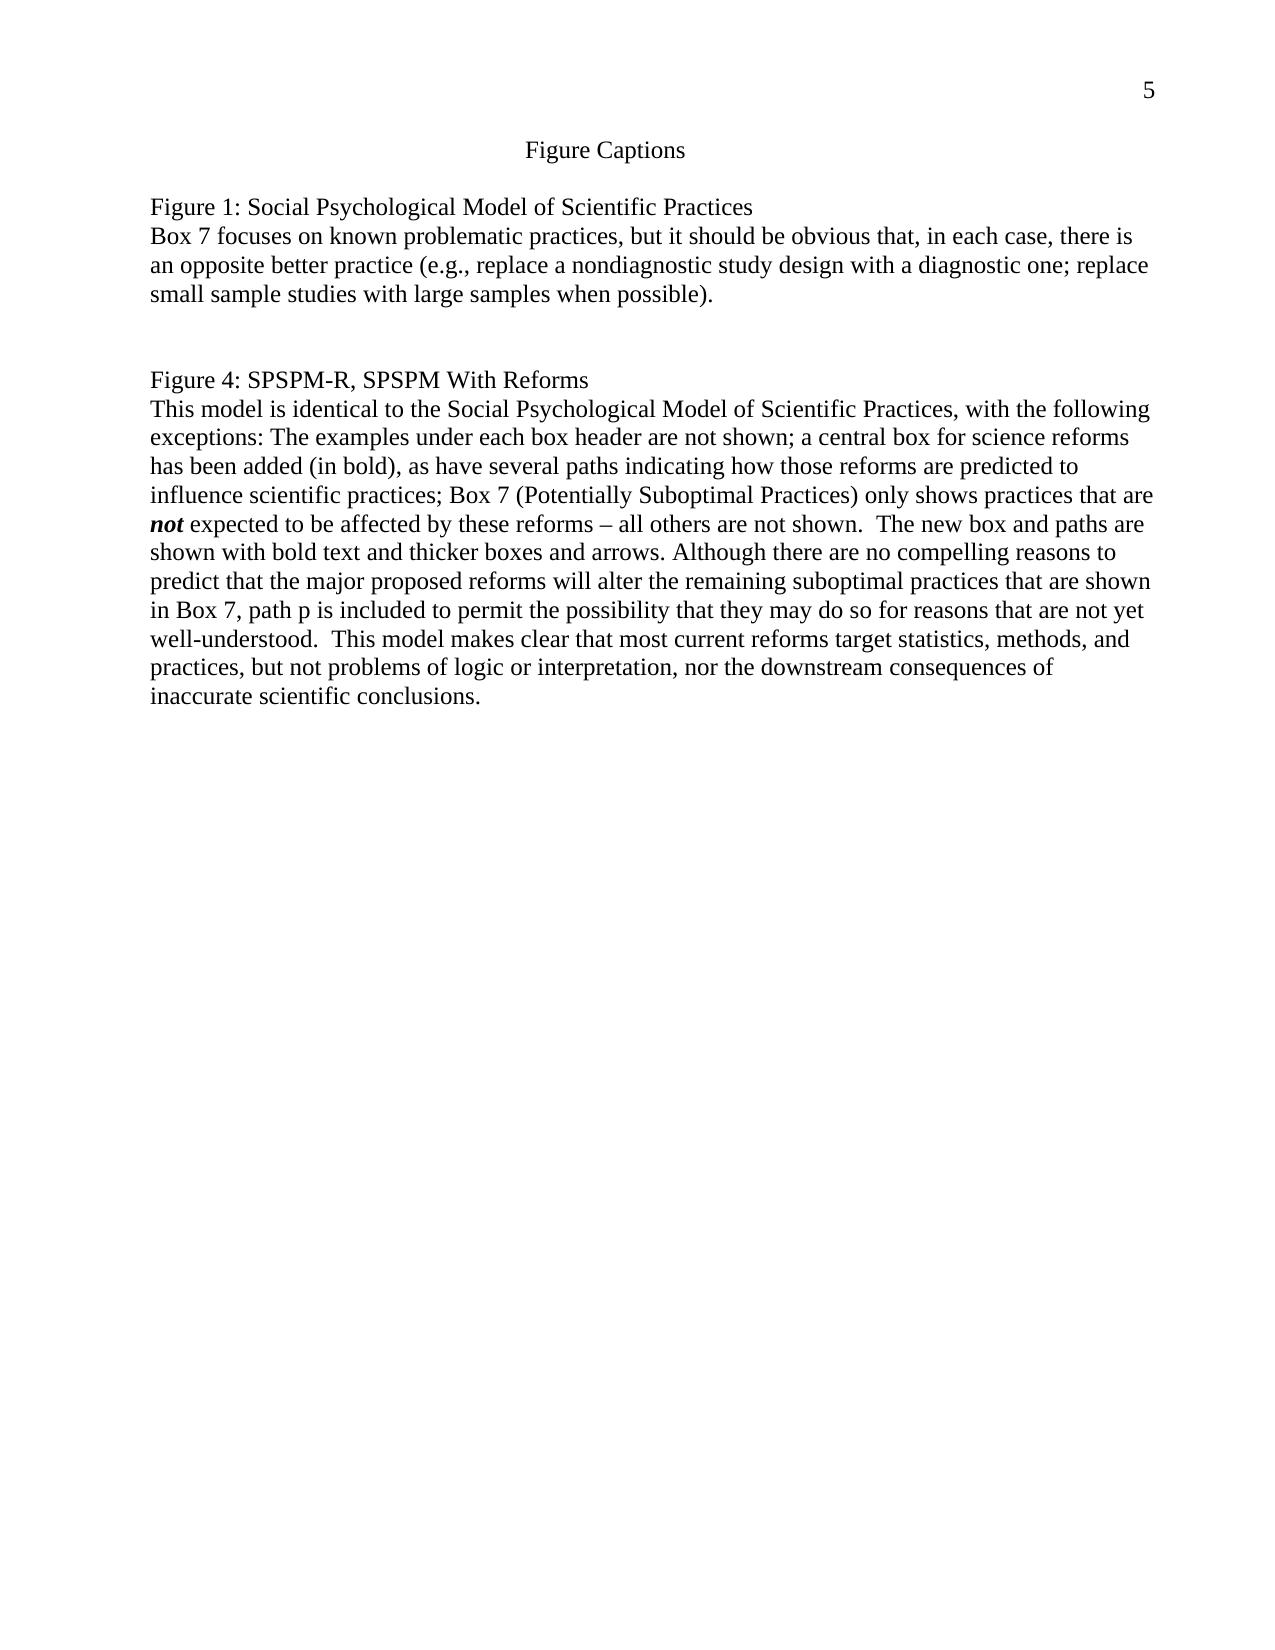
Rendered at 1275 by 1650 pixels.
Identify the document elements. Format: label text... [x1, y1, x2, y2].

text Box 7 focuses on known problematic practices, but it should be obvious that, in each case, there is an opposite better practice (e.g., replace a nondiagnostic study design with a diagnostic one; replace small sample studies with large samples when possible). [150, 221, 1155, 307]
text Figure 4: SPSPM-R, SPSPM With Reforms [150, 365, 1155, 394]
text Figure Captions [150, 135, 1155, 164]
text This model is identical to the Social Psychological Model of Scientific Practices, with the following exceptions: The examples under each box header are not shown; a central box for science reforms has been added (in bold), as have several paths indicating how those reforms are predicted to influence scientific practices; Box 7 (Potentially Suboptimal Practices) only shows practices that are not expected to be affected by these reforms – all others are not shown. The new box and paths are shown with bold text and thicker boxes and arrows. Although there are no compelling reasons to predict that the major proposed reforms will alter the remaining suboptimal practices that are shown in Box 7, path p is included to permit the possibility that they may do so for reasons that are not yet well-understood. This model makes clear that most current reforms target statistics, methods, and practices, but not problems of logic or interpretation, nor the downstream consequences of inaccurate scientific conclusions. [150, 394, 1155, 710]
text Figure 1: Social Psychological Model of Scientific Practices [150, 192, 1155, 221]
